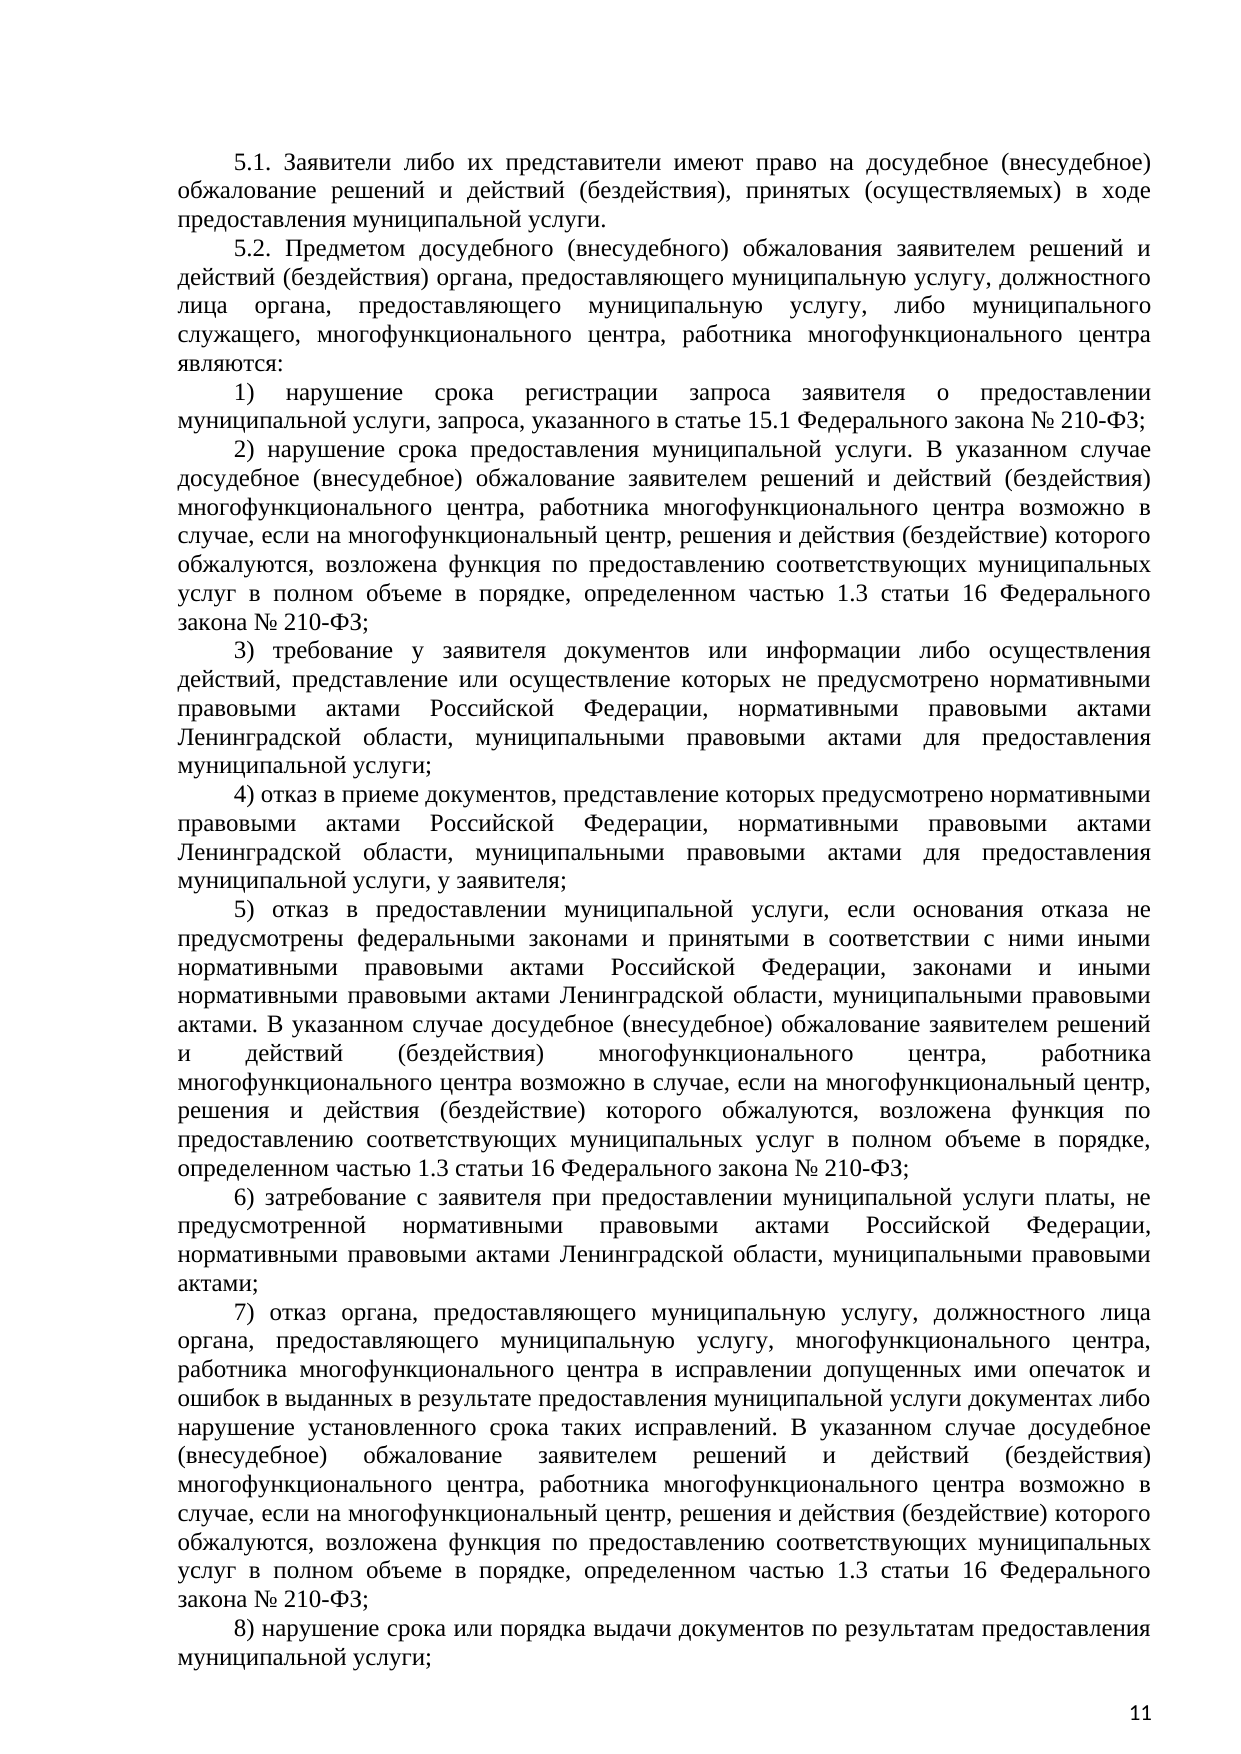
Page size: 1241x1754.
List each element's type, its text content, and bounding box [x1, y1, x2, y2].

text 3) требование у заявителя документов или информации либо осуществления действий, представление или осуществление которых не предусмотрено нормативными правовыми актами Российской Федерации, нормативными правовыми актами Ленинградской области, муниципальными правовыми актами для предоставления муниципальной услуги; [177, 636, 1152, 779]
text 8) нарушение срока или порядка выдачи документов по результатам предоставления муниципальной услуги; [177, 1613, 1152, 1671]
text 4) отказ в приеме документов, представление которых предусмотрено нормативными правовыми актами Российской Федерации, нормативными правовыми актами Ленинградской области, муниципальными правовыми актами для предоставления муниципальной услуги, у заявителя; [177, 779, 1152, 894]
text 6) затребование с заявителя при предоставлении муниципальной услуги платы, не предусмотренной нормативными правовыми актами Российской Федерации, нормативными правовыми актами Ленинградской области, муниципальными правовыми актами; [177, 1182, 1152, 1297]
text 5.1. Заявители либо их представители имеют право на досудебное (внесудебное) обжалование решений и действий (бездействия), принятых (осуществляемых) в ходе предоставления муниципальной услуги. [177, 147, 1152, 233]
text 5.2. Предметом досудебного (внесудебного) обжалования заявителем решений и действий (бездействия) органа, предоставляющего муниципальную услугу, должностного лица органа, предоставляющего муниципальную услугу, либо муниципального служащего, многофункционального центра, работника многофункционального центра являются: [177, 233, 1152, 377]
text 7) отказ органа, предоставляющего муниципальную услугу, должностного лица органа, предоставляющего муниципальную услугу, многофункционального центра, работника многофункционального центра в исправлении допущенных ими опечаток и ошибок в выданных в результате предоставления муниципальной услуги документах либо нарушение установленного срока таких исправлений. В указанном случае досудебное (внесудебное) обжалование заявителем решений и действий (бездействия) многофункционального центра, работника многофункционального центра возможно в случае, если на многофункциональный центр, решения и действия (бездействие) которого обжалуются, возложена функция по предоставлению соответствующих муниципальных услуг в полном объеме в порядке, определенном частью 1.3 статьи 16 Федерального закона № 210-ФЗ; [177, 1297, 1152, 1613]
text 2) нарушение срока предоставления муниципальной услуги. В указанном случае досудебное (внесудебное) обжалование заявителем решений и действий (бездействия) многофункционального центра, работника многофункционального центра возможно в случае, если на многофункциональный центр, решения и действия (бездействие) которого обжалуются, возложена функция по предоставлению соответствующих муниципальных услуг в полном объеме в порядке, определенном частью 1.3 статьи 16 Федерального закона № 210-ФЗ; [177, 434, 1152, 636]
text 1) нарушение срока регистрации запроса заявителя о предоставлении муниципальной услуги, запроса, указанного в статье 15.1 Федерального закона № 210-ФЗ; [177, 377, 1152, 434]
text 5) отказ в предоставлении муниципальной услуги, если основания отказа не предусмотрены федеральными законами и принятыми в соответствии с ними иными нормативными правовыми актами Российской Федерации, законами и иными нормативными правовыми актами Ленинградской области, муниципальными правовыми актами. В указанном случае досудебное (внесудебное) обжалование заявителем решений и действий (бездействия) многофункционального центра, работника многофункционального центра возможно в случае, если на многофункциональный центр, решения и действия (бездействие) которого обжалуются, возложена функция по предоставлению соответствующих муниципальных услуг в полном объеме в порядке, определенном частью 1.3 статьи 16 Федерального закона № 210-ФЗ; [177, 894, 1152, 1182]
